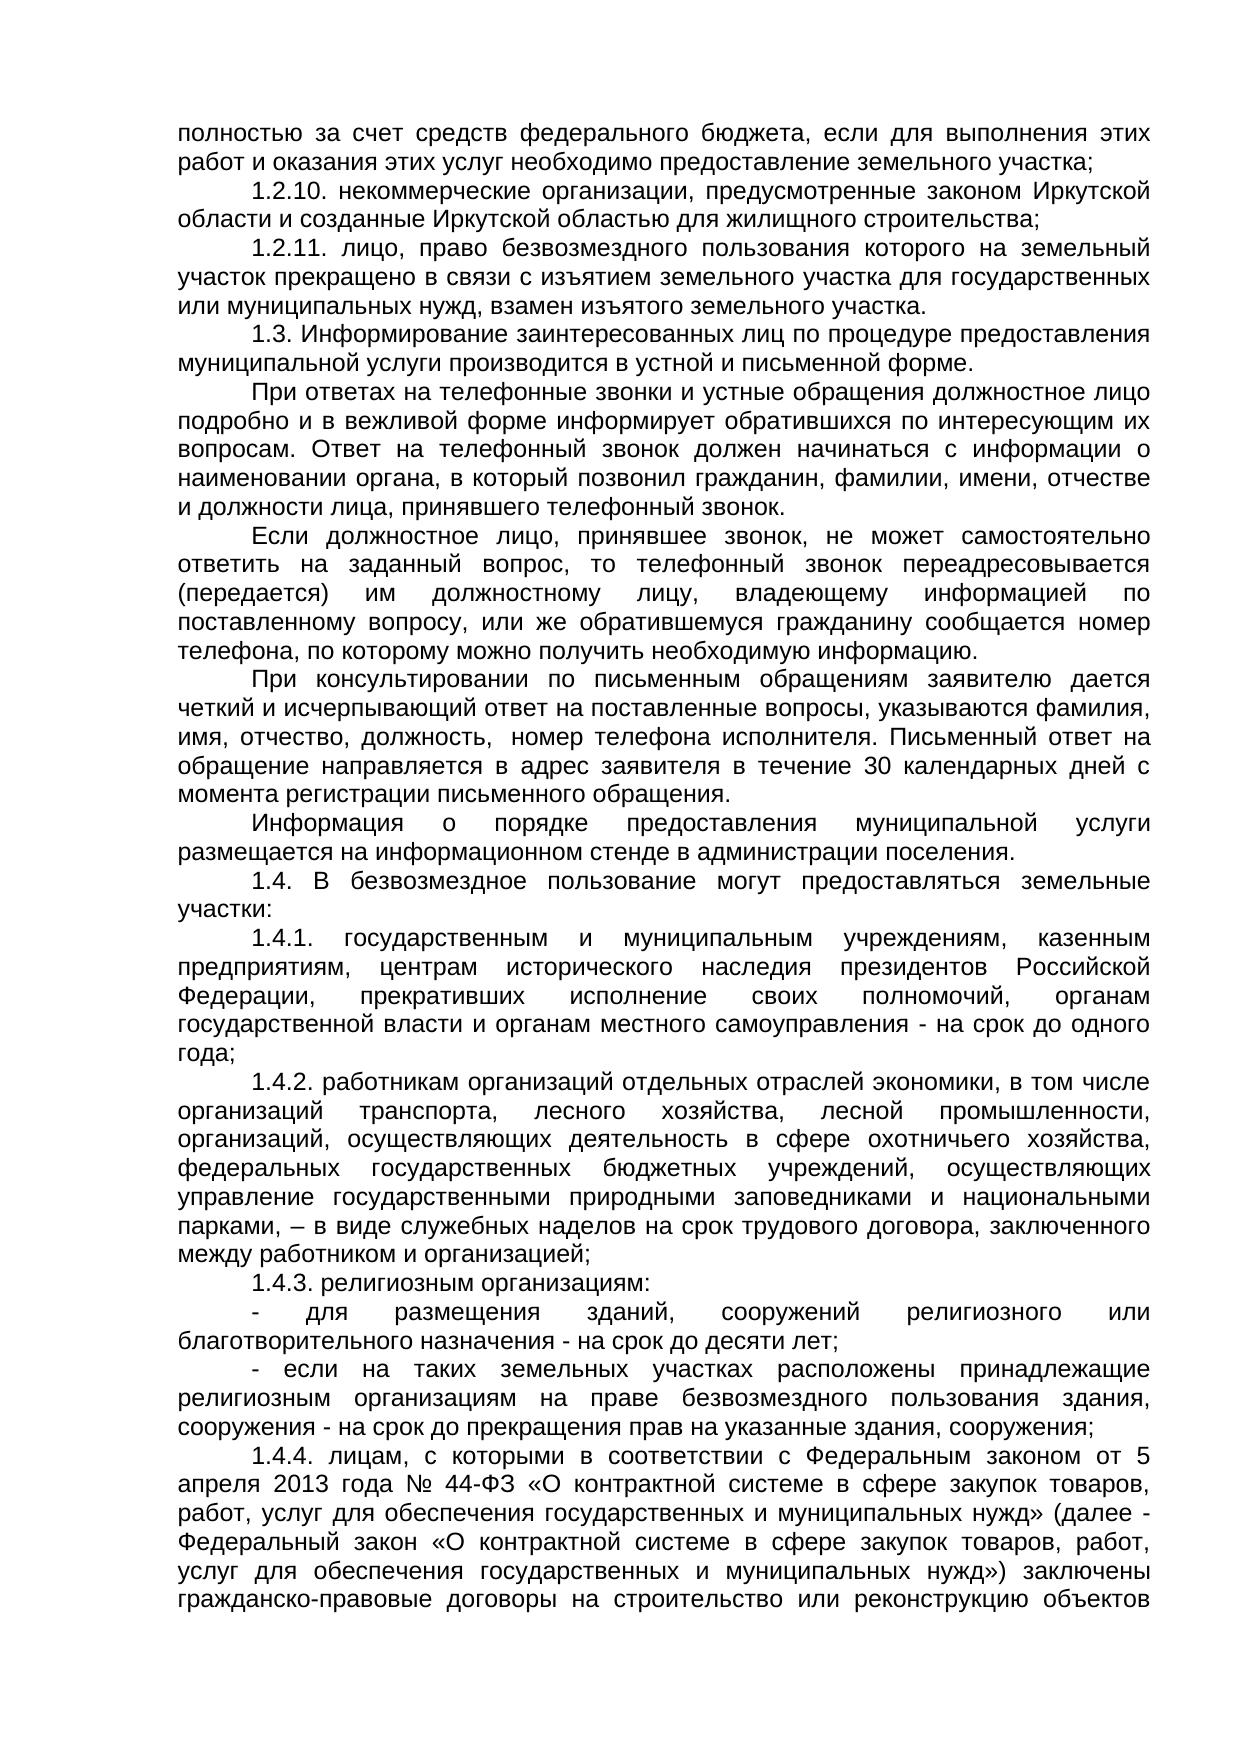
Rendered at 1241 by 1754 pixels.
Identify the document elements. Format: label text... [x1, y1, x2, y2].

text 1.2.11. лицо, право безвозмездного пользования которого на земельный участок прекращено в связи с изъятием земельного участка для государственных или муниципальных нужд, взамен изъятого земельного участка. [177, 233, 1152, 319]
text - если на таких земельных участках расположены принадлежащие религиозным организациям на праве безвозмездного пользования здания, сооружения - на срок до прекращения прав на указанные здания, сооружения; [177, 1354, 1152, 1441]
text Если должностное лицо, принявшее звонок, не может самостоятельно ответить на заданный вопрос, то телефонный звонок переадресовывается (передается) им должностному лицу, владеющему информацией по поставленному вопросу, или же обратившемуся гражданину сообщается номер телефона, по которому можно получить необходимую информацию. [177, 521, 1152, 664]
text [177, 118, 1152, 176]
text 1.2.10. некоммерческие организации, предусмотренные законом Иркутской области и созданные Иркутской областью для жилищного строительства; [177, 176, 1152, 233]
text 1.4.1. государственным и муниципальным учреждениям, казенным предприятиям, центрам исторического наследия президентов Российской Федерации, прекративших исполнение своих полномочий, органам государственной власти и органам местного самоуправления - на срок до одного года; [177, 923, 1152, 1067]
text Информация о порядке предоставления муниципальной услуги размещается на информационном стенде в администрации поселения. [177, 808, 1152, 866]
text При консультировании по письменным обращениям заявителю дается четкий и исчерпывающий ответ на поставленные вопросы, указываются фамилия, имя, отчество, должность, номер телефона исполнителя. Письменный ответ на обращение направляется в адрес заявителя в течение 30 календарных дней с момента регистрации письменного обращения. [177, 664, 1152, 808]
text При ответах на телефонные звонки и устные обращения должностное лицо подробно и в вежливой форме информирует обратившихся по интересующим их вопросам. Ответ на телефонный звонок должен начинаться с информации о наименовании органа, в который позвонил гражданин, фамилии, имени, отчестве и должности лица, принявшего телефонный звонок. [177, 377, 1152, 521]
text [177, 1441, 1152, 1613]
text 1.4. В безвозмездное пользование могут предоставляться земельные участки: [177, 866, 1152, 923]
text 1.4.3. религиозным организациям: [177, 1268, 1152, 1297]
text - для размещения зданий, сооружений религиозного или благотворительного назначения - на срок до десяти лет; [177, 1297, 1152, 1354]
text 1.3. Информирование заинтересованных лиц по процедуре предоставления муниципальной услуги производится в устной и письменной форме. [177, 319, 1152, 377]
text 1.4.2. работникам организаций отдельных отраслей экономики, в том числе организаций транспорта, лесного хозяйства, лесной промышленности, организаций, осуществляющих деятельность в сфере охотничьего хозяйства, федеральных государственных бюджетных учреждений, осуществляющих управление государственными природными заповедниками и национальными парками, – в виде служебных наделов на срок трудового договора, заключенного между работником и организацией; [177, 1067, 1152, 1268]
